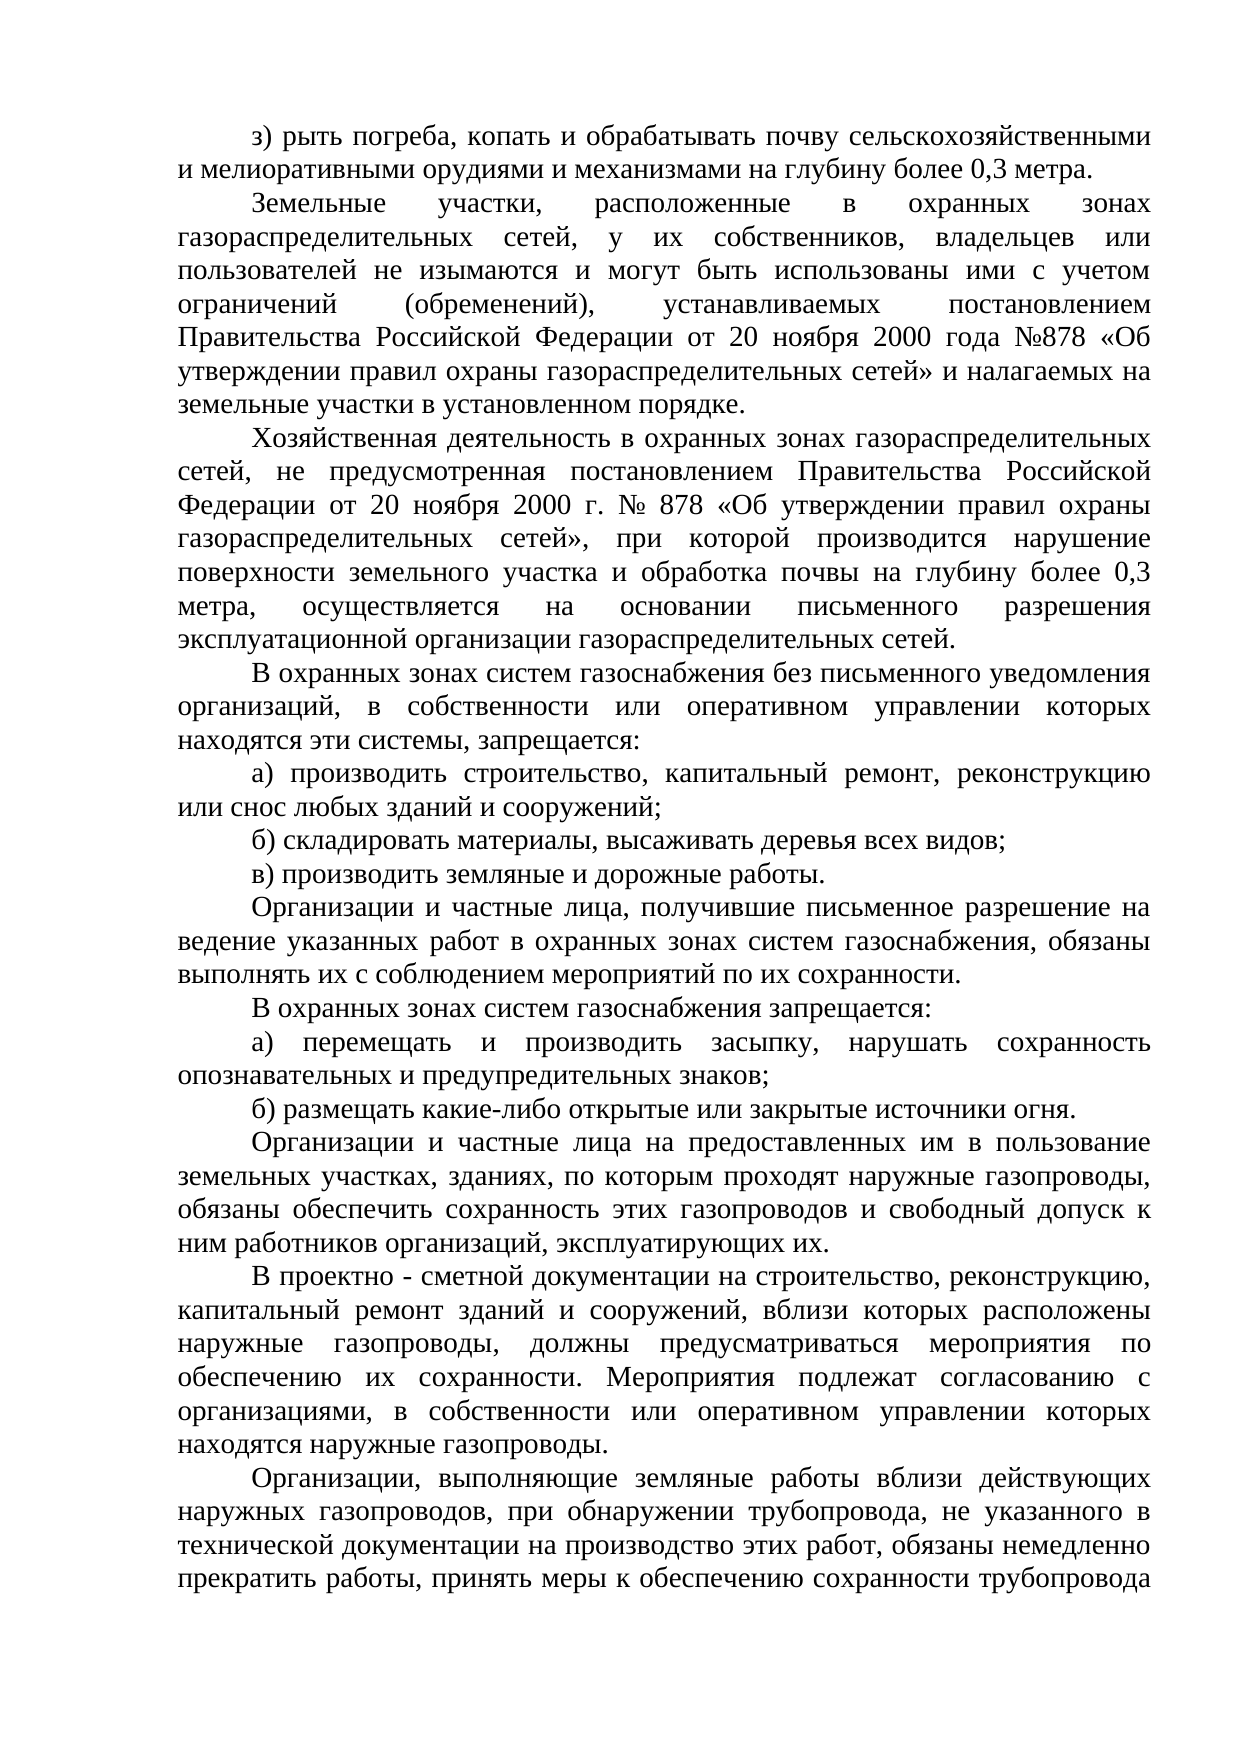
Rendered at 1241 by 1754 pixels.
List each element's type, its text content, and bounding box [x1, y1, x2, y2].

text В охранных зонах систем газоснабжения без письменного уведомления организаций, в собственности или оперативном управлении которых находятся эти системы, запрещается: [177, 655, 1152, 755]
text В проектно - сметной документации на строительство, реконструкцию, капитальный ремонт зданий и сооружений, вблизи которых расположены наружные газопроводы, должны предусматриваться мероприятия по обеспечению их сохранности. Мероприятия подлежат согласованию с организациями, в собственности или оперативном управлении которых находятся наружные газопроводы. [177, 1258, 1152, 1460]
text а) перемещать и производить засыпку, нарушать сохранность опознавательных и предупредительных знаков; [177, 1024, 1152, 1091]
text з) рыть погреба, копать и обрабатывать почву сельскохозяйственными и мелиоративными орудиями и механизмами на глубину более 0,3 метра. [177, 118, 1152, 185]
text В охранных зонах систем газоснабжения запрещается: [177, 990, 1152, 1024]
text Хозяйственная деятельность в охранных зонах газораспределительных сетей, не предусмотренная постановлением Правительства Российской Федерации от 20 ноября 2000 г. № 878 «Об утверждении правил охраны газораспределительных сетей», при которой производится нарушение поверхности земельного участка и обработка почвы на глубину более 0,3 метра, осуществляется на основании письменного разрешения эксплуатационной организации газораспределительных сетей. [177, 420, 1152, 655]
text б) складировать материалы, высаживать деревья всех видов; [177, 822, 1152, 856]
text в) производить земляные и дорожные работы. [177, 856, 1152, 889]
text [177, 1460, 1152, 1594]
text а) производить строительство, капитальный ремонт, реконструкцию или снос любых зданий и сооружений; [177, 755, 1152, 822]
text Земельные участки, расположенные в охранных зонах газораспределительных сетей, у их собственников, владельцев или пользователей не изымаются и могут быть использованы ими с учетом ограничений (обременений), устанавливаемых постановлением Правительства Российской Федерации от 20 ноября 2000 года №878 «Об утверждении правил охраны газораспределительных сетей» и налагаемых на земельные участки в установленном порядке. [177, 185, 1152, 420]
text Организации и частные лица, получившие письменное разрешение на ведение указанных работ в охранных зонах систем газоснабжения, обязаны выполнять их с соблюдением мероприятий по их сохранности. [177, 889, 1152, 990]
text Организации и частные лица на предоставленных им в пользование земельных участках, зданиях, по которым проходят наружные газопроводы, обязаны обеспечить сохранность этих газопроводов и свободный допуск к ним работников организаций, эксплуатирующих их. [177, 1124, 1152, 1258]
text б) размещать какие-либо открытые или закрытые источники огня. [177, 1091, 1152, 1124]
